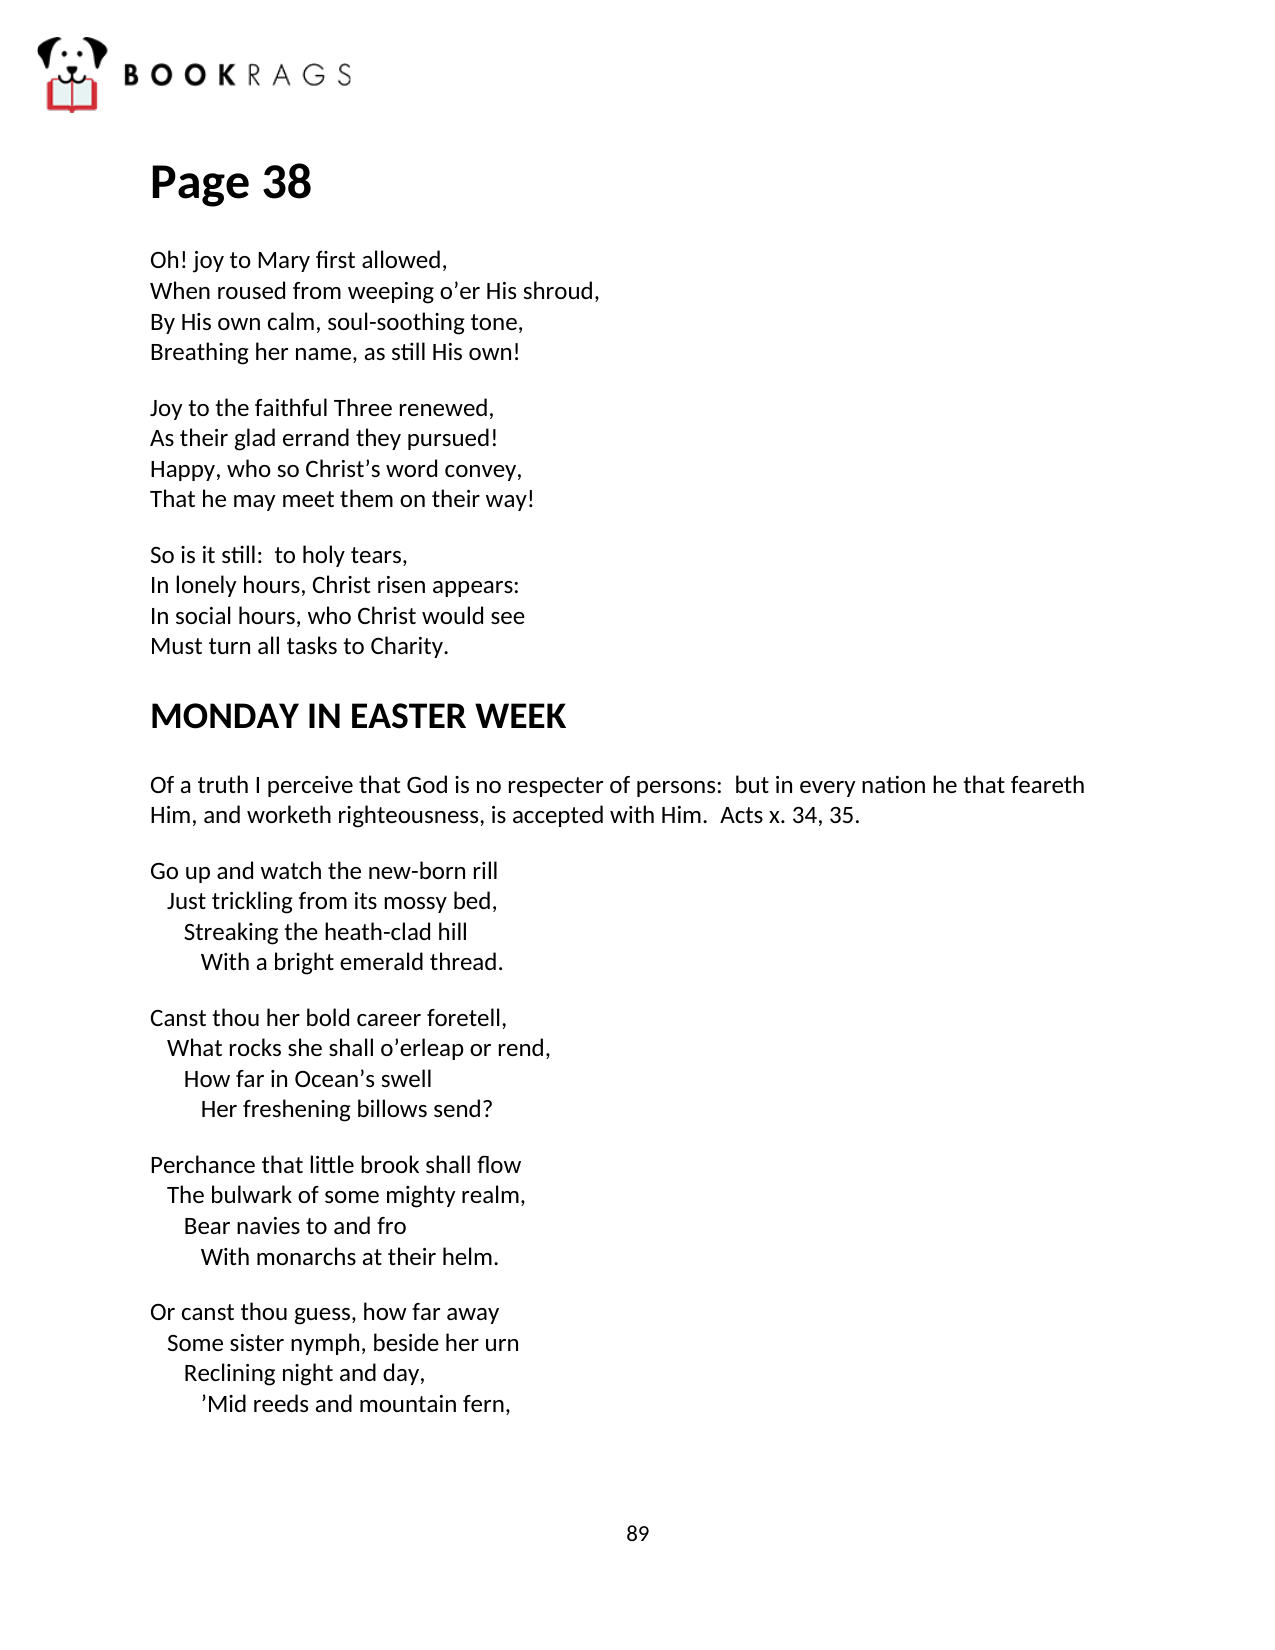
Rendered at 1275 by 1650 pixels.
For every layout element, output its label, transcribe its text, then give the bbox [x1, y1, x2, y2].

text So is it still: to holy tears, In lonely hours, Christ risen appears: In social hours, who Christ would see Must turn all tasks to Charity. [150, 539, 1125, 661]
text Or canst thou guess, how far away Some sister nymph, beside her urn Reclining night and day, ’Mid reeds and mountain fern, [150, 1296, 1125, 1418]
text Perchance that little brook shall flow The bulwark of some mighty realm, Bear navies to and fro With monarchs at their helm. [150, 1149, 1125, 1271]
text Joy to the faithful Three renewed, As their glad errand they pursued! Happy, who so Christ’s word convey, That he may meet them on their way! [150, 392, 1125, 514]
text Oh! joy to Mary first allowed, When roused from weeping o’er His shroud, By His own calm, soul-soothing tone, Breathing her name, as still His own! [150, 244, 1125, 367]
text Of a truth I perceive that God is no respecter of persons: but in every nation he that feareth Him, and worketh righteousness, is accepted with Him. Acts x. 34, 35. [150, 769, 1125, 830]
text Go up and watch the new-born rill Just trickling from its mossy bed, Streaking the heath-clad hill With a bright emerald thread. [150, 855, 1125, 977]
picture [37, 37, 351, 113]
text MONDAY IN EASTER WEEK [150, 692, 1125, 738]
text Canst thou her bold career foretell, What rocks she shall o’erleap or rend, How far in Ocean’s swell Her freshening billows send? [150, 1002, 1125, 1124]
text Page 38 [150, 150, 1125, 211]
